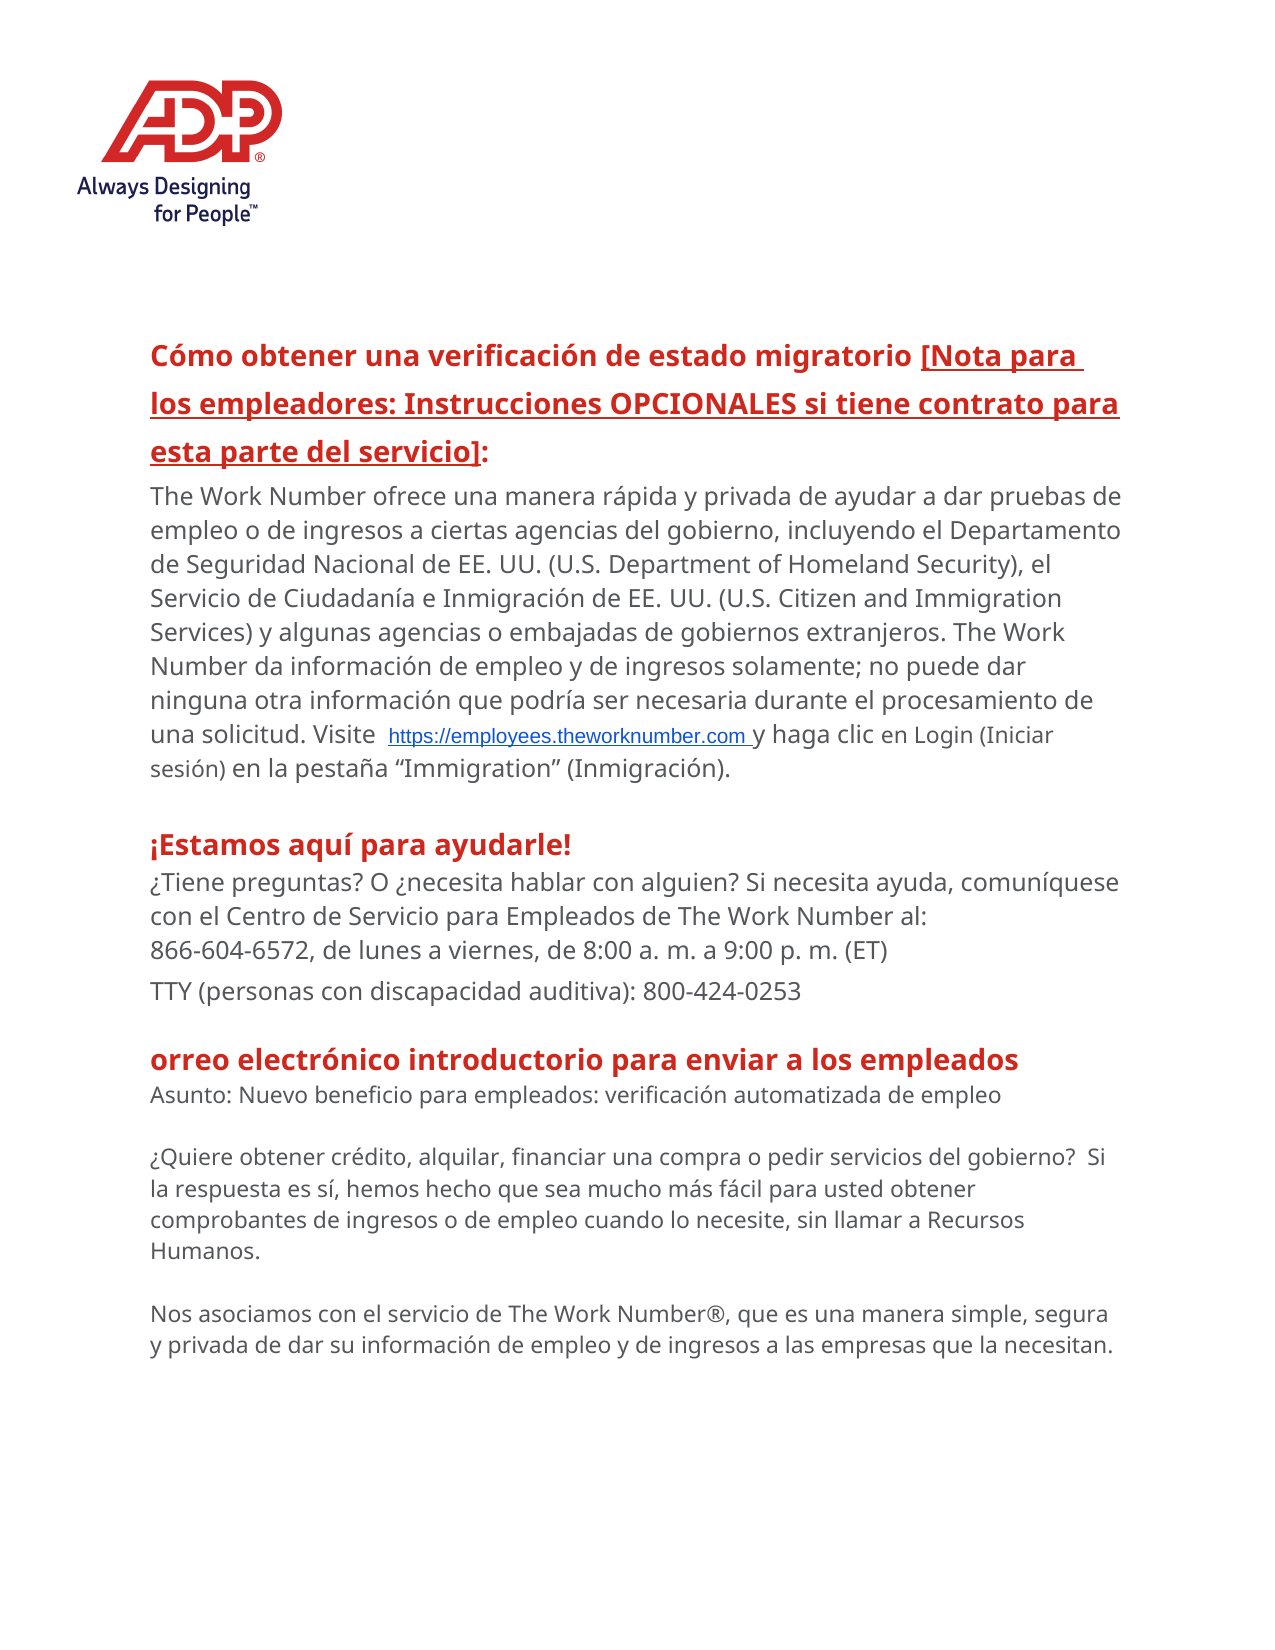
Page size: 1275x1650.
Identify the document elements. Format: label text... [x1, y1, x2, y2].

text The Work Number ofrece una manera rápida y privada de ayudar a dar pruebas de empleo o de ingresos a ciertas agencias del gobierno, incluyendo el Departamento de Seguridad Nacional de EE. UU. (U.S. Department of Homeland Security), el Servicio de Ciudadanía e Inmigración de EE. UU. (U.S. Citizen and Immigration Services) y algunas agencias o embajadas de gobiernos extranjeros. The Work Number da información de empleo y de ingresos solamente; no puede dar ninguna otra información que podría ser necesaria durante el procesamiento de una solicitud. Visite https://employees.theworknumber.com y haga clic en Login (Iniciar sesión) en la pestaña “Immigration” (Inmigración). [150, 478, 1125, 785]
text 866-604-6572, de lunes a viernes, de 8:00 a. m. a 9:00 p. m. (ET) [150, 932, 1125, 967]
text ¿Quiere obtener crédito, alquilar, financiar una compra o pedir servicios del gobierno? Si la respuesta es sí, hemos hecho que sea mucho más fácil para usted obtener comprobantes de ingresos o de empleo cuando lo necesite, sin llamar a Recursos Humanos. [150, 1141, 1125, 1266]
picture [4, 2, 1271, 259]
subtitle orreo electrónico introductorio para enviar a los empleados [150, 1039, 1125, 1079]
text Cómo obtener una verificación de estado migratorio [Nota para los empleadores: Instrucciones OPCIONALES si tiene contrato para esta parte del servicio]: [150, 336, 1125, 471]
text ¡Estamos aquí para ayudarle! [150, 825, 1125, 864]
text TTY (personas con discapacidad auditiva): 800-424-0253 [150, 973, 1125, 1007]
text Asunto: Nuevo beneficio para empleados: verificación automatizada de empleo [150, 1079, 1125, 1110]
text ¿Tiene preguntas? O ¿necesita hablar con alguien? Si necesita ayuda, comuníquese con el Centro de Servicio para Empleados de The Work Number al: [150, 864, 1125, 932]
